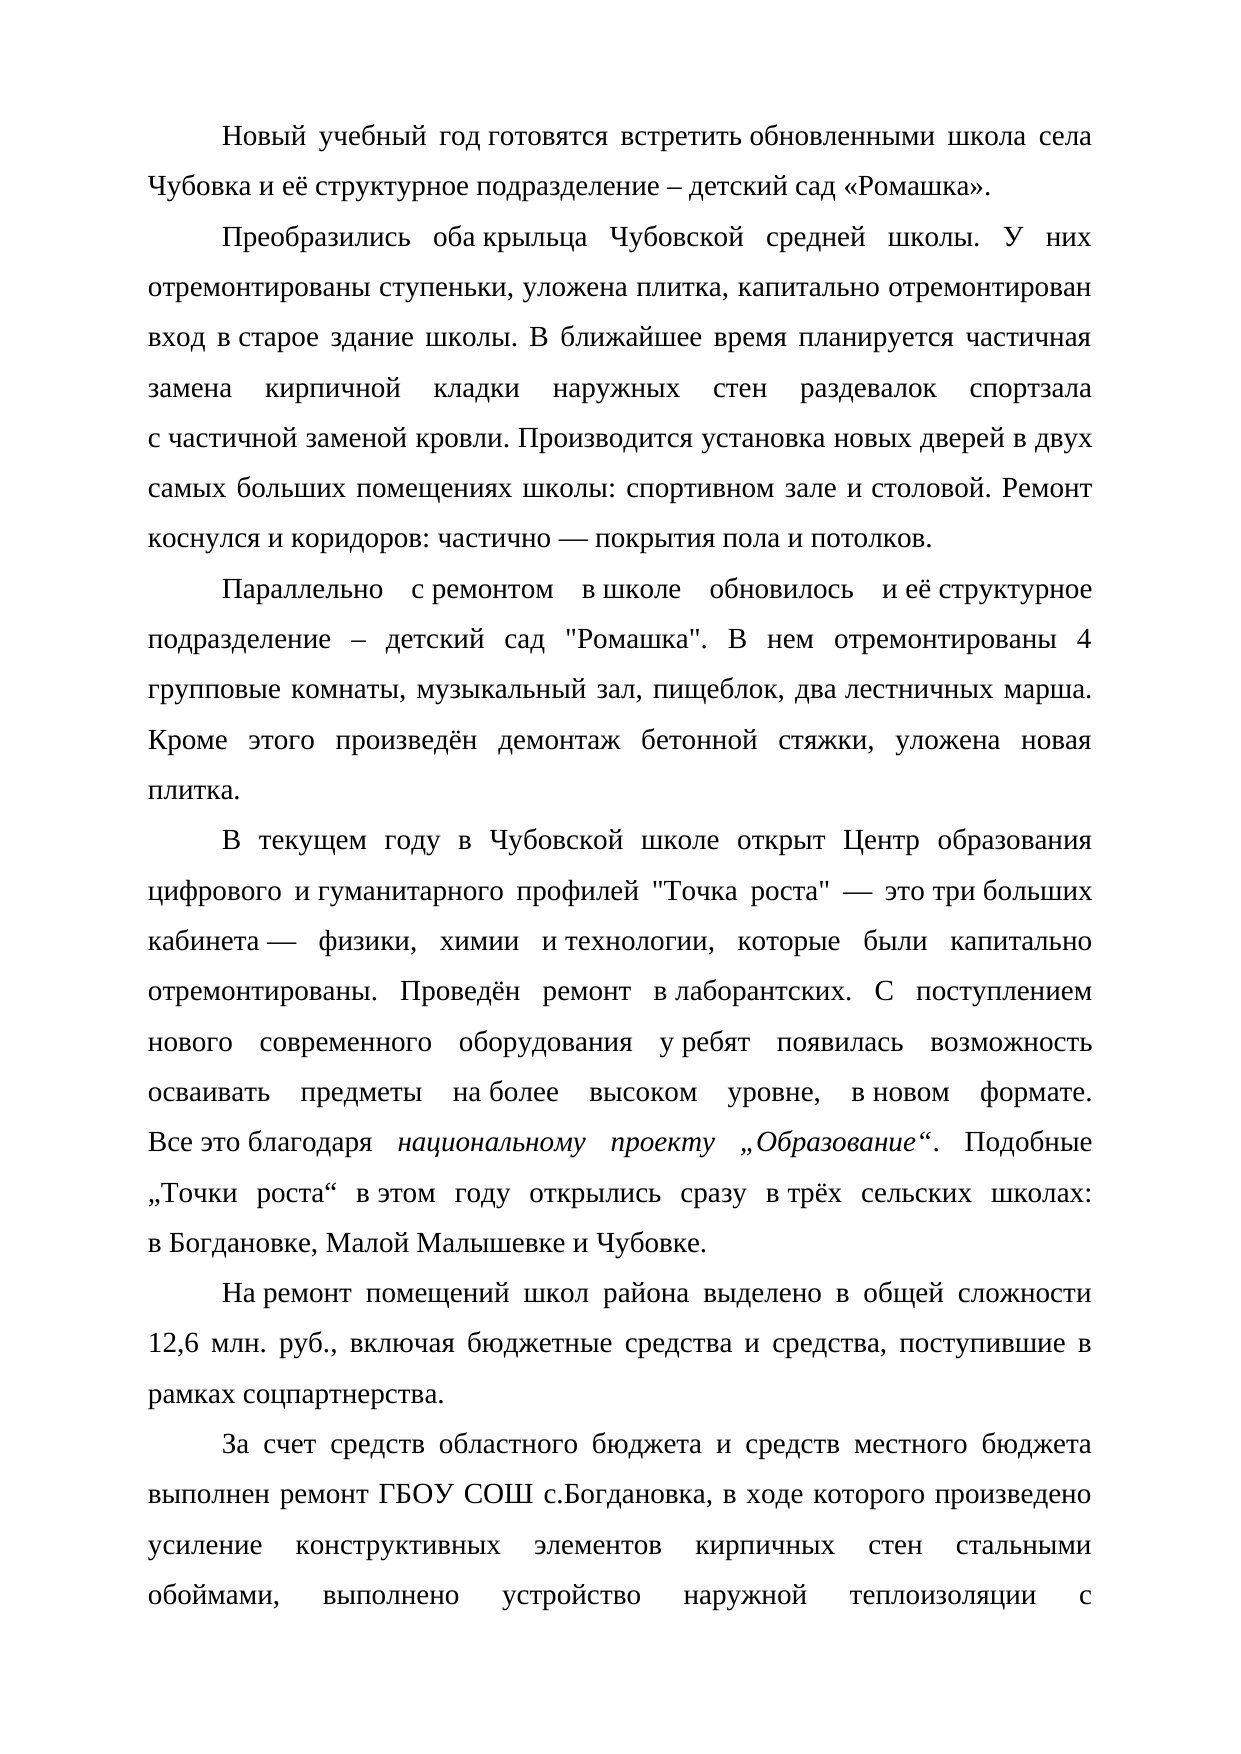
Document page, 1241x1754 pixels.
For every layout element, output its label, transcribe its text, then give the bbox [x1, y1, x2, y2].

text Новый учебный год готовятся встретить обновленными школа села Чубовка и её структурное подразделение – детский сад «Ромашка». [148, 118, 1092, 202]
text Преобразились оба крыльца Чубовской средней школы. У них отремонтированы ступеньки, уложена плитка, капитально отремонтирован вход в старое здание школы. В ближайшее время планируется частичная замена кирпичной кладки наружных стен раздевалок спортзала с частичной заменой кровли. Производится установка новых дверей в двух самых больших помещениях школы: спортивном зале и столовой. Ремонт коснулся и коридоров: частично — покрытия пола и потолков. [148, 219, 1092, 554]
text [148, 1426, 1092, 1611]
text Параллельно с ремонтом в школе обновилось и её структурное подразделение – детский сад "Ромашка". В нем отремонтированы 4 групповые комнаты, музыкальный зал, пищеблок, два лестничных марша. Кроме этого произведён демонтаж бетонной стяжки, уложена новая плитка. [148, 571, 1092, 806]
text В текущем году в Чубовской школе открыт Центр образования цифрового и гуманитарного профилей "Точка роста" — это три больших кабинета — физики, химии и технологии, которые были капитально отремонтированы. Проведён ремонт в лаборантских. С поступлением нового современного оборудования у ребят появилась возможность осваивать предметы на более высоком уровне, в новом формате. Все это благодаря национальному проекту „Образование“. Подобные „Точки роста“ в этом году открылись сразу в трёх сельских школах: в Богдановке, Малой Малышевке и Чубовке. [148, 822, 1092, 1258]
text На ремонт помещений школ района выделено в общей сложности 12,6 млн. руб., включая бюджетные средства и средства, поступившие в рамках соцпартнерства. [148, 1275, 1092, 1409]
